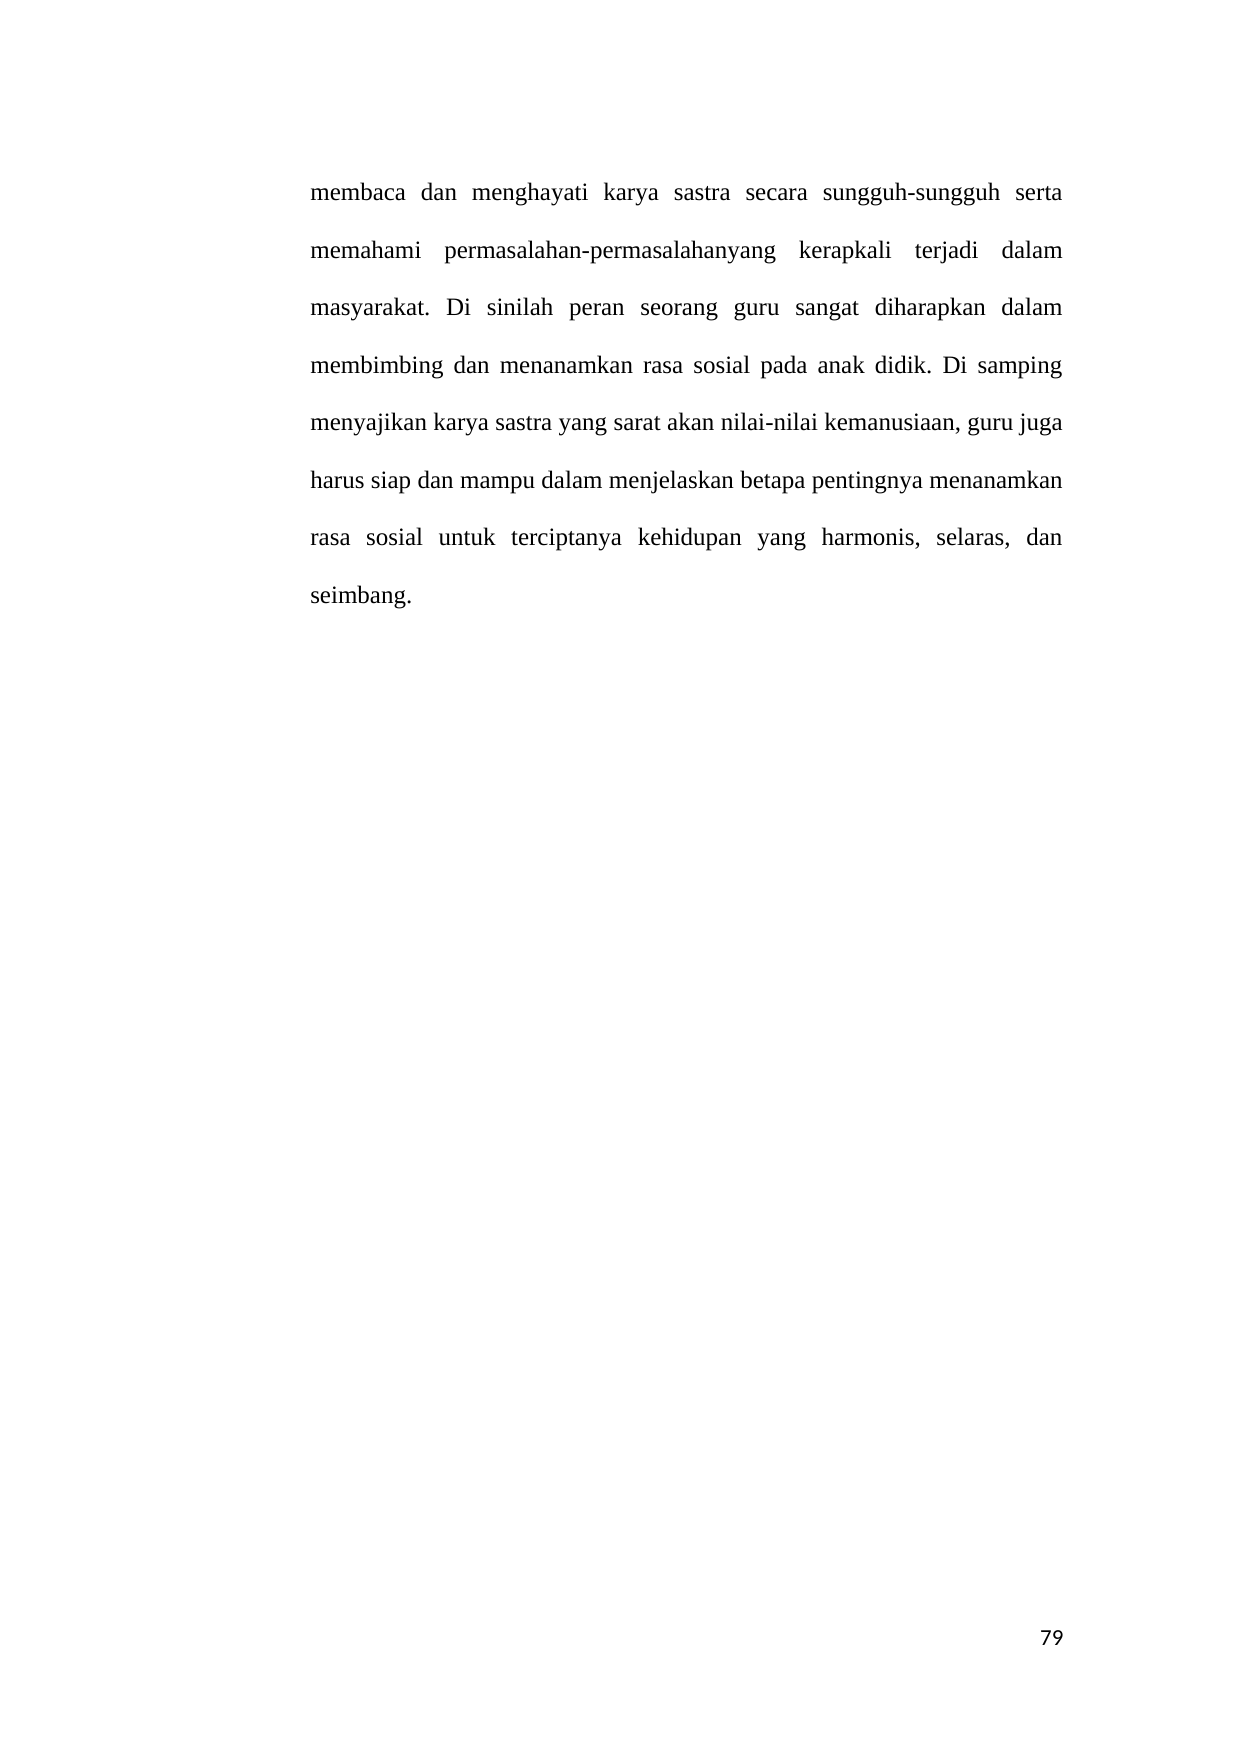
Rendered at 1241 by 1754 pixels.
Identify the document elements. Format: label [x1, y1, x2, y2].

text [310, 177, 1063, 608]
